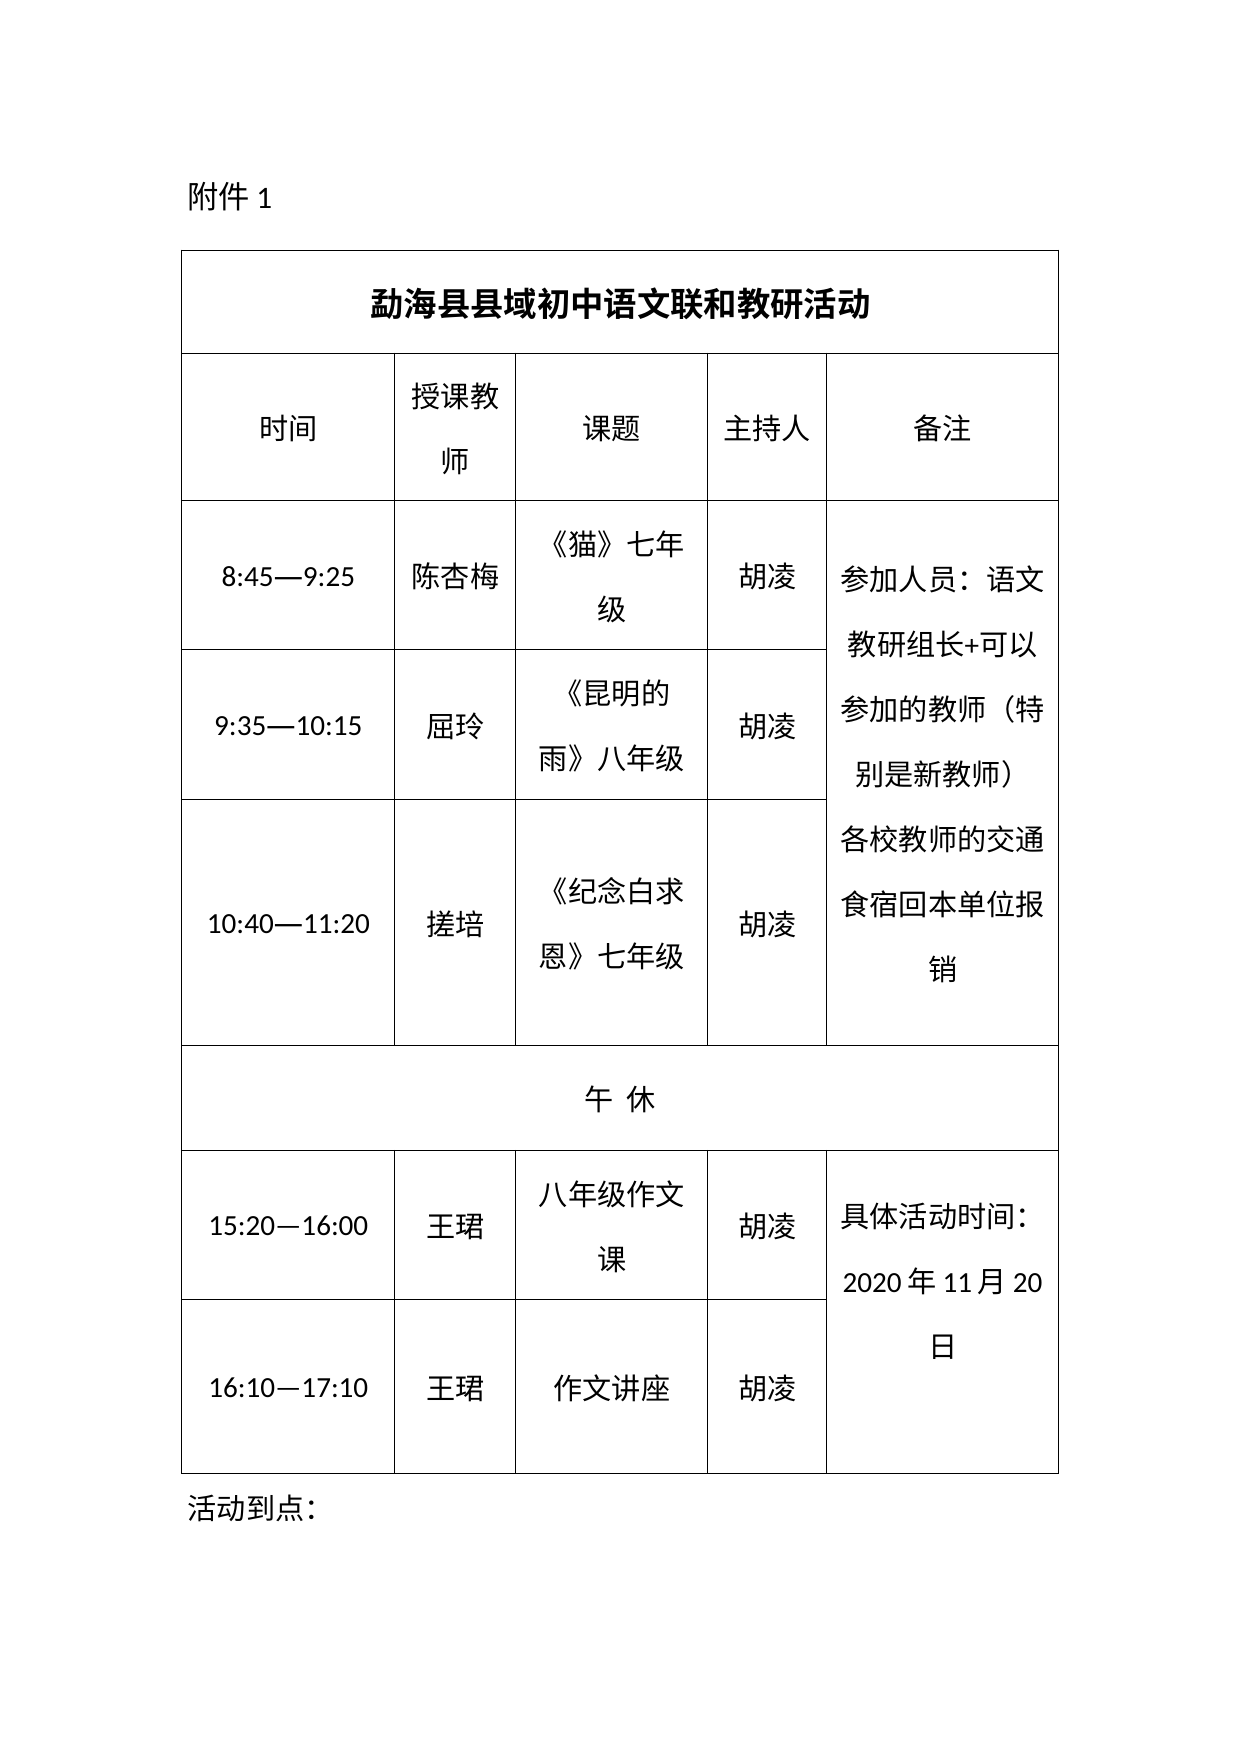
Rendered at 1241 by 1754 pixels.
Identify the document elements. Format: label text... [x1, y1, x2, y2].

table_cell 15:20—16:00 [182, 1151, 394, 1299]
table_cell 作文讲座 [516, 1300, 707, 1473]
text 附件1 [187, 162, 1028, 227]
table_cell 八年级作文课 [516, 1151, 707, 1299]
table_cell 陈杏梅 [395, 501, 515, 649]
table_cell 《猫》七年级 [516, 501, 707, 649]
table_cell 王珺 [395, 1151, 515, 1299]
table_cell 屈玲 [395, 650, 515, 798]
table_cell 主持人 [708, 354, 826, 500]
table_cell 具体活动时间： 2020年11月20日 [827, 1151, 1058, 1473]
table_cell 备注 [827, 354, 1058, 500]
table_cell 胡凌 [708, 1300, 826, 1473]
table_cell 搓培 [395, 800, 515, 1045]
table_cell 《昆明的雨》八年级 [516, 650, 707, 798]
text 活动到点： [187, 1474, 1053, 1539]
table_cell 胡凌 [708, 800, 826, 1045]
table_cell 《纪念白求恩》七年级 [516, 800, 707, 1045]
table_cell 参加人员：语文教研组长+可以参加的教师（特别是新教师） 各校教师的交通食宿回本单位报销 [827, 501, 1058, 1045]
table_cell 授课教师 [395, 354, 515, 500]
table_cell 胡凌 [708, 1151, 826, 1299]
table_cell 10:40—11:20 [182, 800, 394, 1045]
table_cell 8:45—9:25 [182, 501, 394, 649]
table_cell 课题 [516, 354, 707, 500]
table_cell 胡凌 [708, 501, 826, 649]
table_cell 时间 [182, 354, 394, 500]
table_cell 王珺 [395, 1300, 515, 1473]
table_header 勐海县县域初中语文联和教研活动 [182, 251, 1058, 353]
table_cell 胡凌 [708, 650, 826, 798]
table_cell 午 休 [182, 1046, 1058, 1150]
table_cell 16:10—17:10 [182, 1300, 394, 1473]
table_cell 9:35—10:15 [182, 650, 394, 798]
